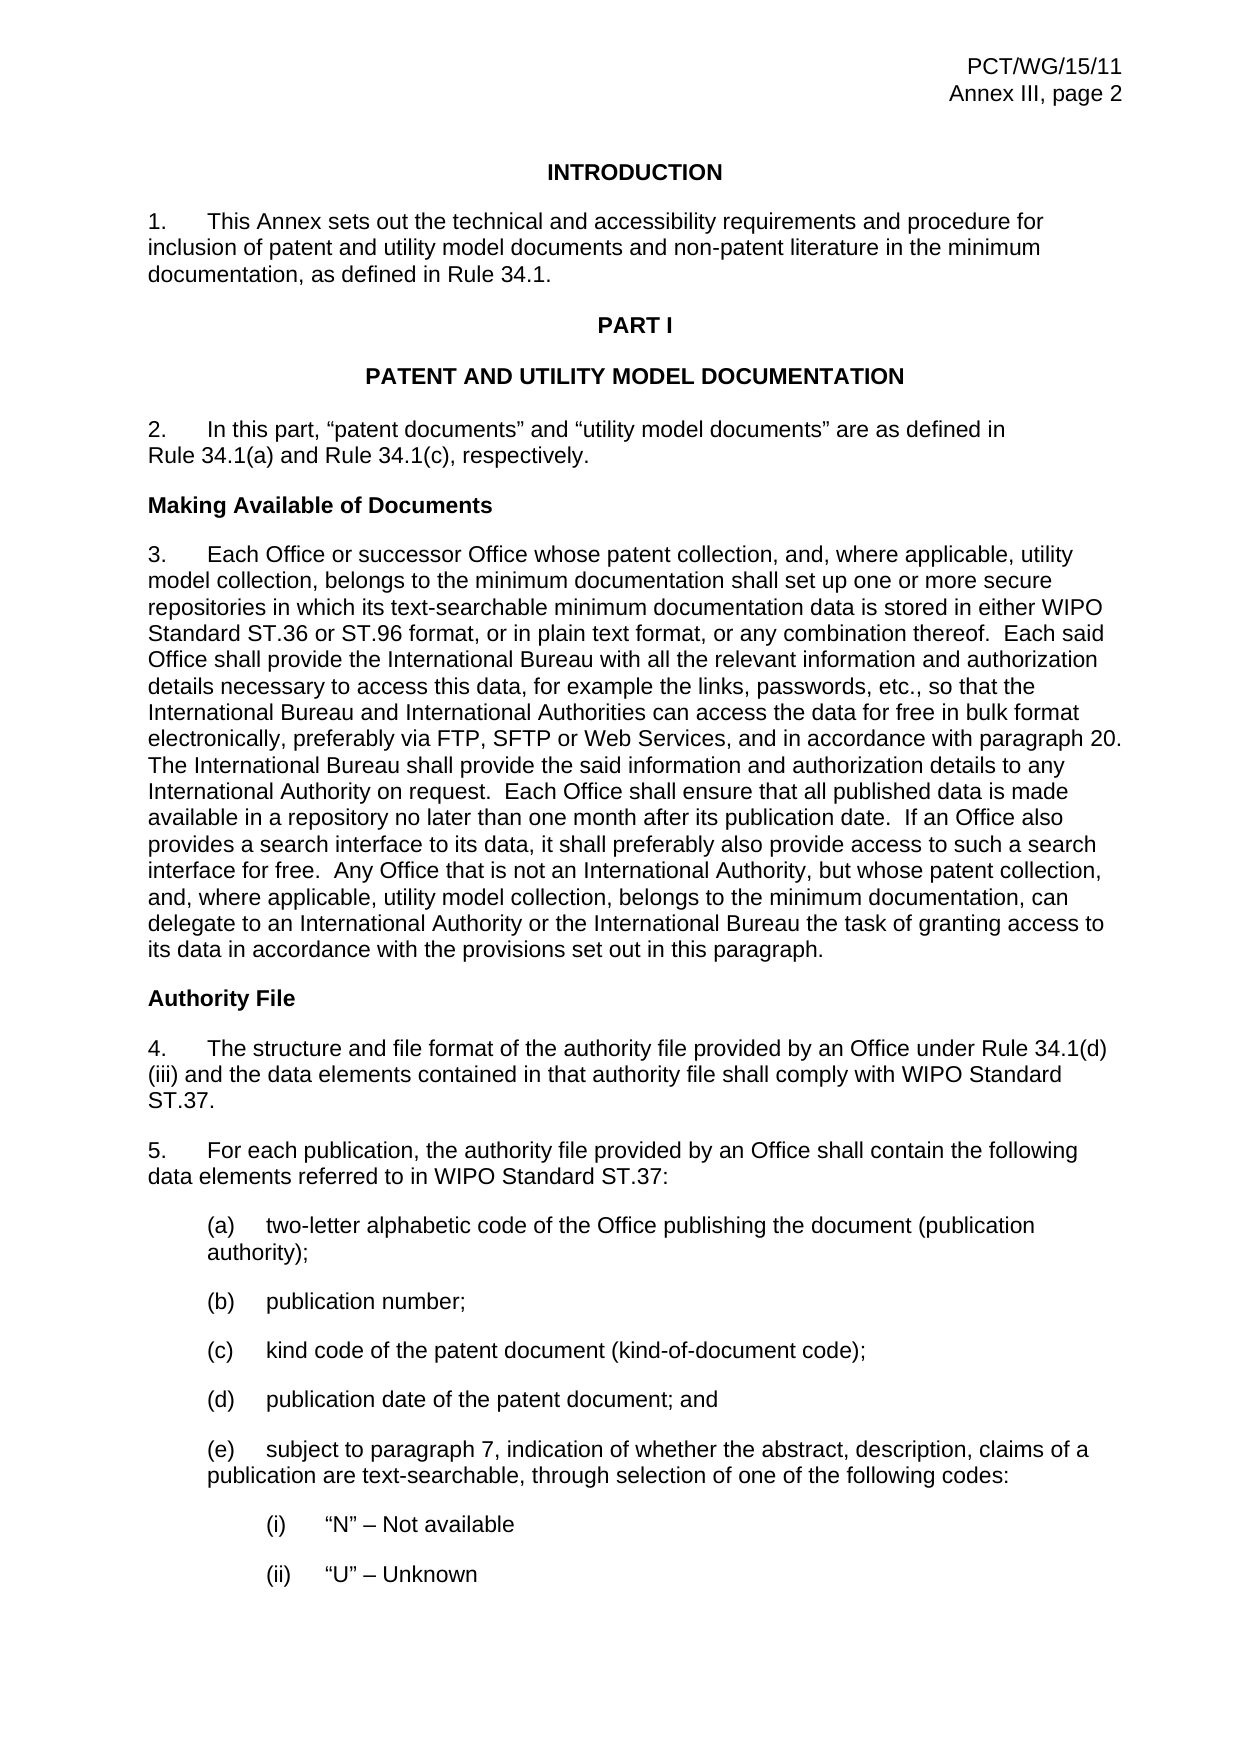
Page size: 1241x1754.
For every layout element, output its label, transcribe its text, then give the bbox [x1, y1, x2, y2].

list Making Available of Documents [148, 492, 1122, 518]
text The structure and file format of the authority file provided by an Office under Rule 34.1(d)(iii) and the data elements contained in that authority file shall comply with WIPO Standard ST.37. [148, 1035, 1122, 1114]
text For each publication, the authority file provided by an Office shall contain the following data elements referred to in WIPO Standard ST.37: [148, 1137, 1122, 1189]
list kind code of the patent document (kind-of-document code); [207, 1337, 1122, 1363]
title PATENT AND UTILITY MODEL DOCUMENTATION [148, 363, 1122, 389]
list “U” – Unknown [266, 1561, 1122, 1587]
list “N” – Not available [266, 1511, 1122, 1538]
title PART I [148, 312, 1122, 338]
list publication date of the patent document; and [207, 1386, 1122, 1413]
list two-letter alphabetic code of the Office publishing the document (publication authority); [207, 1212, 1122, 1265]
list publication number; [207, 1288, 1122, 1314]
list INTRODUCTION [148, 158, 1122, 185]
list subject to paragraph 7, indication of whether the abstract, description, claims of a publication are text-searchable, through selection of one of the following codes: [207, 1436, 1122, 1488]
list This Annex sets out the technical and accessibility requirements and procedure for inclusion of patent and utility model documents and non-patent literature in the minimum documentation, as defined in Rule 34.1. [148, 208, 1122, 287]
list Authority File [148, 985, 1122, 1012]
text In this part, “patent documents” and “utility model documents” are as defined in Rule 34.1(a) and Rule 34.1(c), respectively. [148, 416, 1122, 469]
text Each Office or successor Office whose patent collection, and, where applicable, utility model collection, belongs to the minimum documentation shall set up one or more secure repositories in which its text-searchable minimum documentation data is stored in either WIPO Standard ST.36 or ST.96 format, or in plain text format, or any combination thereof. Each said Office shall provide the International Bureau with all the relevant information and authorization details necessary to access this data, for example the links, passwords, etc., so that the International Bureau and International Authorities can access the data for free in bulk format electronically, preferably via FTP, SFTP or Web Services, and in accordance with paragraph 20. The International Bureau shall provide the said information and authorization details to any International Authority on request. Each Office shall ensure that all published data is made available in a repository no later than one month after its publication date. If an Office also provides a search interface to its data, it shall preferably also provide access to such a search interface for free. Any Office that is not an International Authority, but whose patent collection, and, where applicable, utility model collection, belongs to the minimum documentation, can delegate to an International Authority or the International Bureau the task of granting access to its data in accordance with the provisions set out in this paragraph. [148, 541, 1122, 962]
